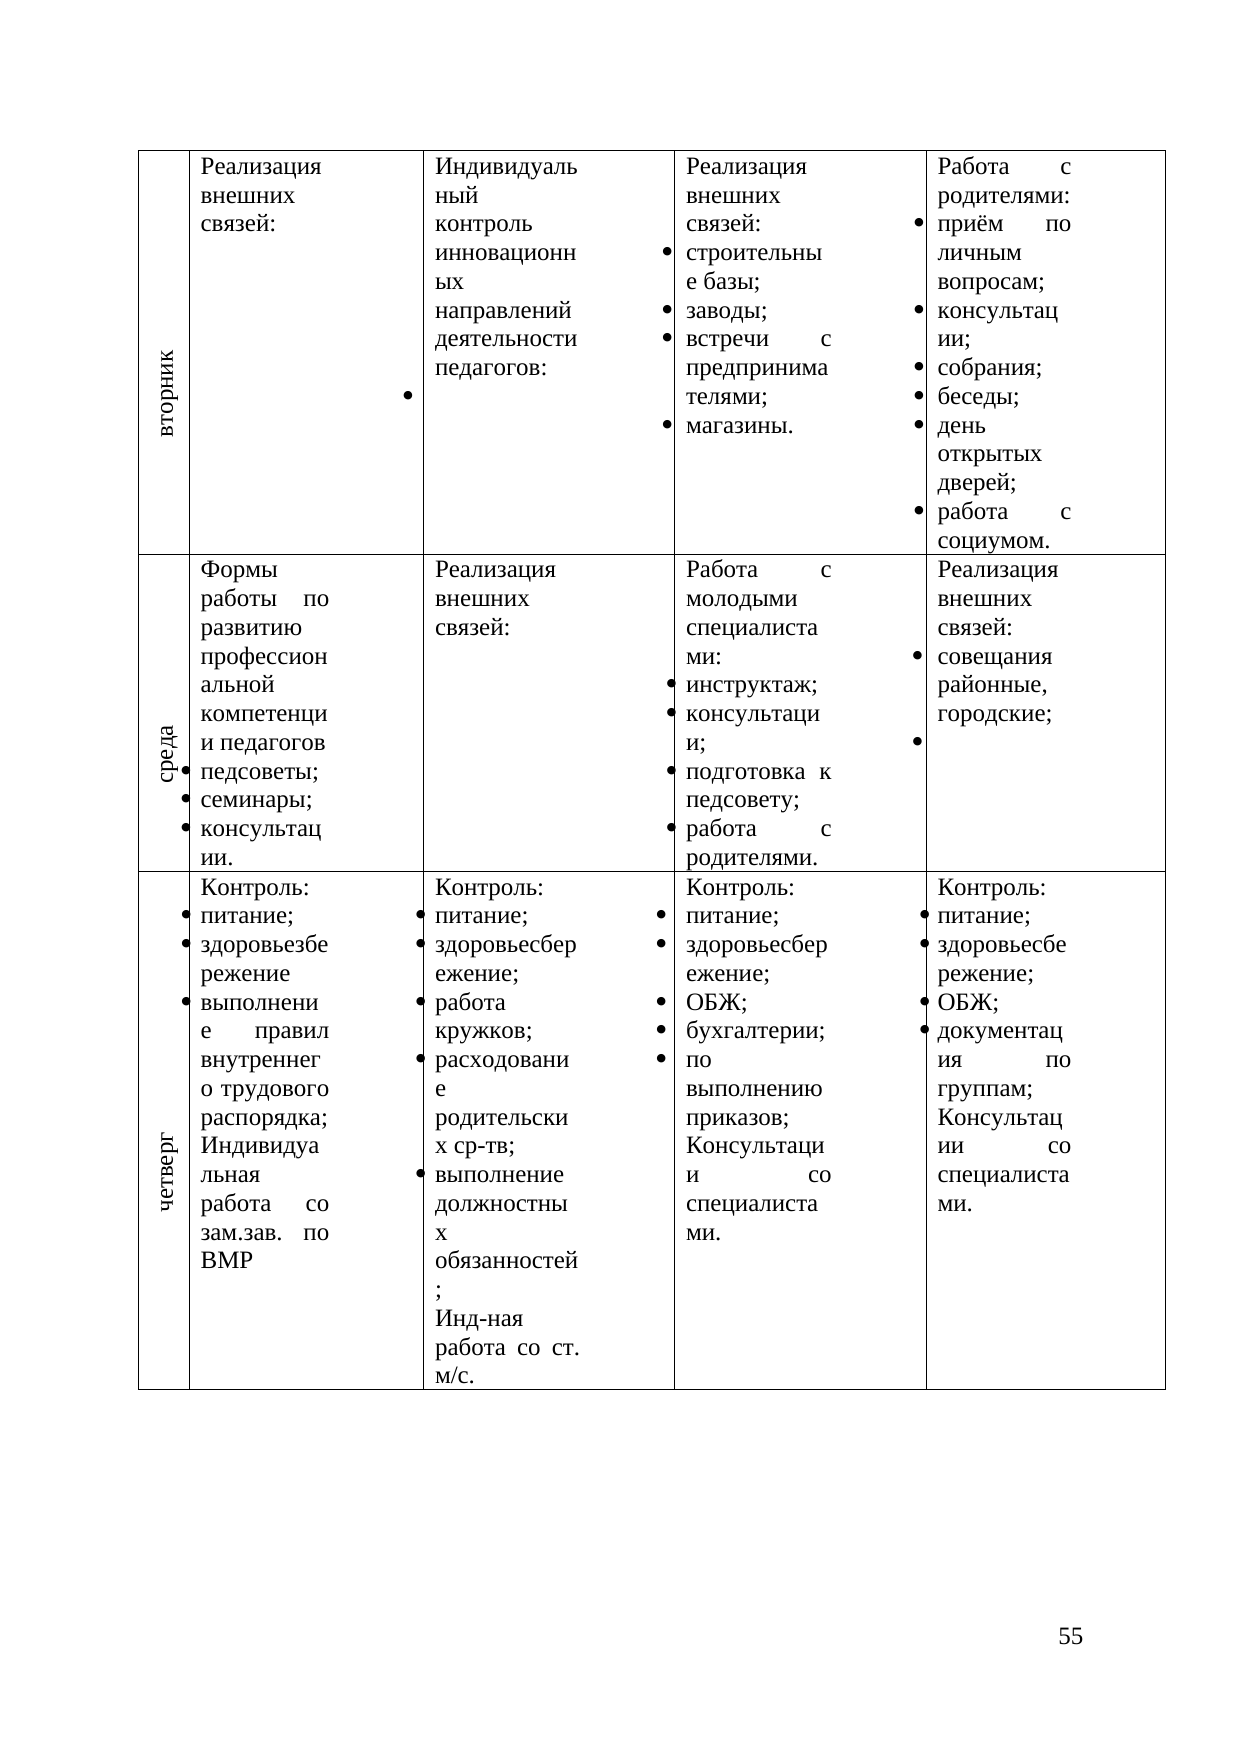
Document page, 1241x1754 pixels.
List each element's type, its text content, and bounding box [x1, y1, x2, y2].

table_cell Работа с молодыми специалистами: инструктаж; консультации; подготовка к педсовету; работа с родителями. [675, 555, 926, 871]
table_cell Формы работы по развитию профессиональной компетенции педагогов педсоветы; семинары; консультации. [190, 555, 423, 871]
table_cell Реализация внешних связей: [424, 555, 674, 871]
table_cell вторник [139, 151, 189, 553]
table_cell Реализация внешних связей: строительные базы; заводы; встречи с предпринимателями; магазины. [675, 151, 926, 553]
table_cell среда [139, 555, 189, 871]
table_cell Контроль: питание; здоровьесбережение; ОБЖ; бухгалтерии; по выполнению приказов; Консультации со специалистами. [675, 872, 926, 1389]
table_cell Контроль: питание; здоровьезбережение выполнение правил внутреннего трудового распорядка; Индивидуальная работа со зам.зав. по ВМР [190, 872, 423, 1389]
table_cell Контроль: питание; здоровьесбережение; работа кружков; расходование родительских ср-тв; выполнение должностных обязанностей; Инд-ная работа со ст. м/с. [424, 872, 674, 1389]
table_cell Реализация внешних связей: совещания районные, городские; [927, 555, 1165, 871]
table_cell Индивидуальный контроль инновационных направлений деятельности педагогов: [424, 151, 674, 553]
table_cell четверг [139, 872, 189, 1389]
table_cell Контроль: питание; здоровьесбережение; ОБЖ; документация по группам; Консультации со специалистами. [927, 872, 1165, 1389]
table_cell Реализация внешних связей: [190, 151, 423, 553]
table_cell Работа с родителями: приём по личным вопросам; консультации; собрания; беседы; день открытых дверей; работа с социумом. [927, 151, 1165, 553]
